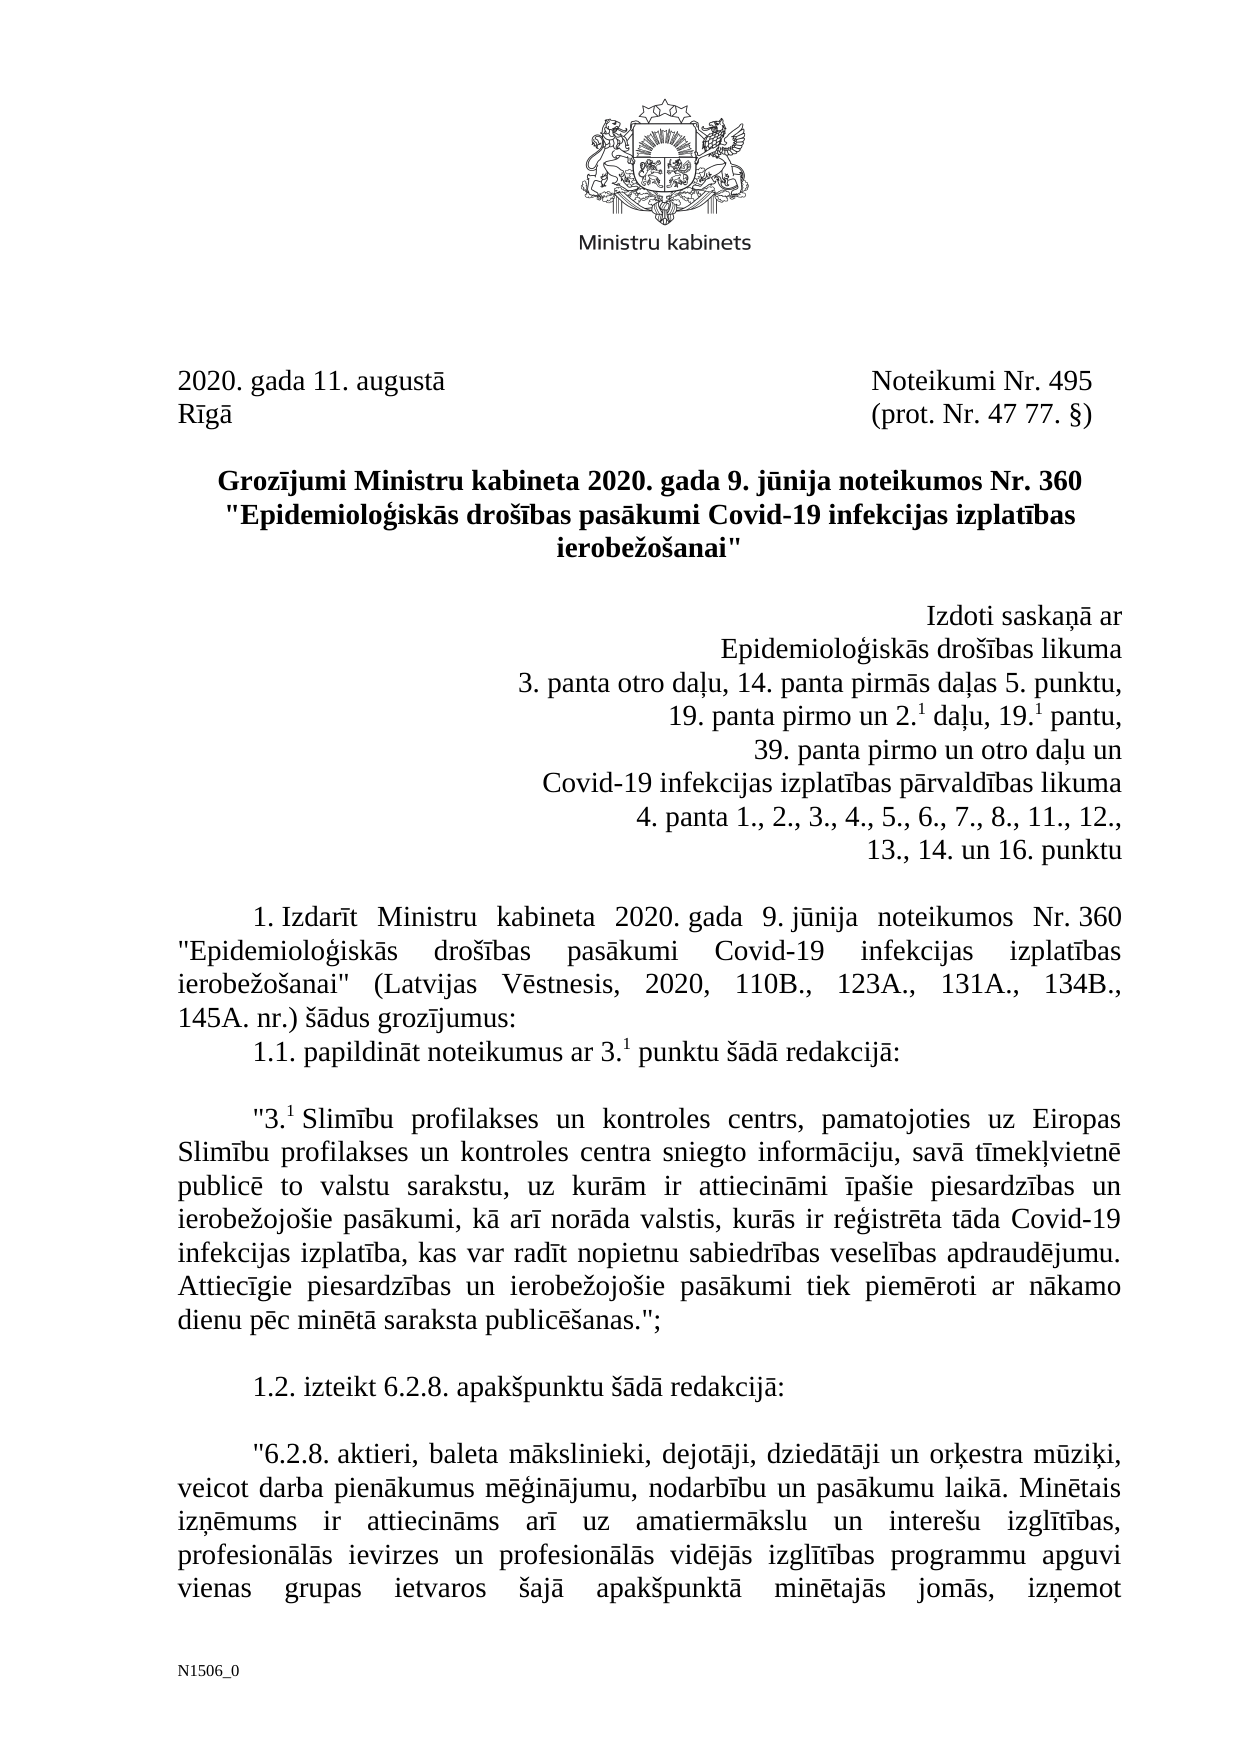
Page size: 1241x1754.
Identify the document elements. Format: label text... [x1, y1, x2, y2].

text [177, 1436, 1122, 1604]
text 4. panta 1., 2., 3., 4., 5., 6., 7., 8., 11., 12., [177, 799, 1122, 832]
text 1.1. papildināt noteikumus ar 3.1 punktu šādā redakcijā: [177, 1034, 1122, 1067]
text 19. panta pirmo un 2.1 daļu, 19.1 pantu, [177, 698, 1122, 732]
text 1. Izdarīt Ministru kabineta 2020. gada 9. jūnija noteikumos Nr. 360 "Epidemioloģiskās drošības pasākumi Covid-19 infekcijas izplatības ierobežošanai" (Latvijas Vēstnesis, 2020, 110B., 123A., 131A., 134B., 145A. nr.) šādus grozījumus: [177, 899, 1122, 1034]
text Covid-19 infekcijas izplatības pārvaldības likuma [177, 765, 1122, 799]
text Grozījumi Ministru kabineta 2020. gada 9. jūnija noteikumos Nr. 360 "Epidemioloģiskās drošības pasākumi Covid-19 infekcijas izplatības ierobežošanai" [177, 463, 1122, 564]
text 3. panta otro daļu, 14. panta pirmās daļas 5. punktu, [177, 665, 1122, 698]
text Epidemioloģiskās drošības likuma [177, 631, 1122, 665]
text 1.2. izteikt 6.2.8. apakšpunktu šādā redakcijā: [177, 1369, 1122, 1403]
text 2020. gada 11. augustā Noteikumi Nr. 495 [177, 363, 1122, 396]
text 13., 14. un 16. punktu [177, 832, 1122, 866]
picture [177, 97, 1152, 263]
text Izdoti saskaņā ar [177, 598, 1122, 631]
text "3.1 Slimību profilakses un kontroles centrs, pamatojoties uz Eiropas Slimību profilakses un kontroles centra sniegto informāciju, savā tīmekļvietnē publicē to valstu sarakstu, uz kurām ir attiecināmi īpašie piesardzības un ierobežojošie pasākumi, kā arī norāda valstis, kurās ir reģistrēta tāda Covid-19 infekcijas izplatība, kas var radīt nopietnu sabiedrības veselības apdraudējumu. Attiecīgie piesardzības un ierobežojošie pasākumi tiek piemēroti ar nākamo dienu pēc minētā saraksta publicēšanas."; [177, 1101, 1122, 1336]
text Rīgā (prot. Nr. 47 77. §) [177, 396, 1122, 430]
text 39. panta pirmo un otro daļu un [177, 732, 1122, 765]
